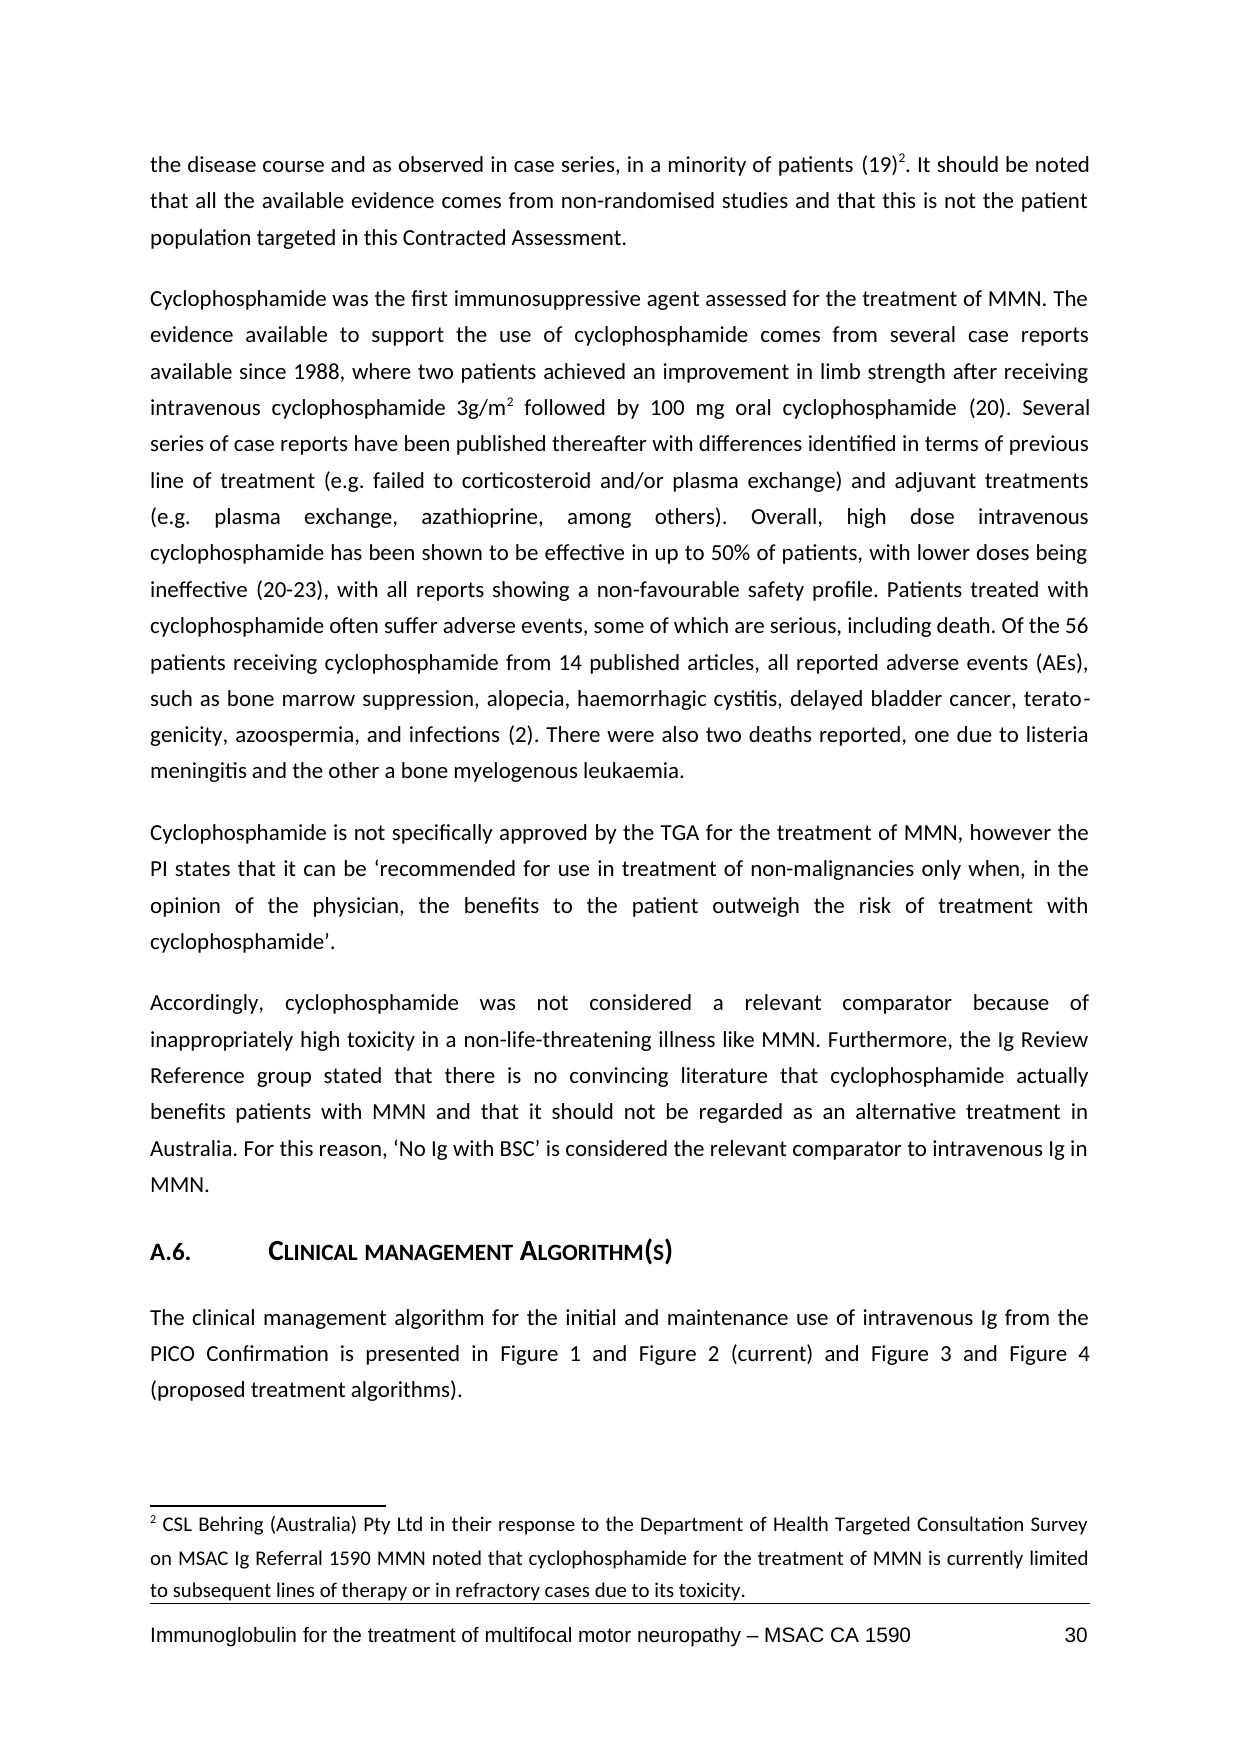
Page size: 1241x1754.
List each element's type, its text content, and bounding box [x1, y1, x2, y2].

text Accordingly, cyclophosphamide was not considered a relevant comparator because of inappropriately high toxicity in a non-life-threatening illness like MMN. Furthermore, the Ig Review Reference group stated that there is no convincing literature that cyclophosphamide actually benefits patients with MMN and that it should not be regarded as an alternative treatment in Australia. For this reason, ‘No Ig with BSC’ is considered the relevant comparator to intravenous Ig in MMN. [150, 988, 1090, 1198]
text The clinical management algorithm for the initial and maintenance use of intravenous Ig from the PICO Confirmation is presented in Figure 1 and Figure 2 (current) and Figure 3 and Figure 4 (proposed treatment algorithms). [150, 1303, 1090, 1403]
text Cyclophosphamide was the first immunosuppressive agent assessed for the treatment of MMN. The evidence available to support the use of cyclophosphamide comes from several case reports available since 1988, where two patients achieved an improvement in limb strength after receiving intravenous cyclophosphamide 3g/m2 followed by 100 mg oral cyclophosphamide (20). Several series of case reports have been published thereafter with differences identified in terms of previous line of treatment (e.g. failed to corticosteroid and/or plasma exchange) and adjuvant treatments (e.g. plasma exchange, azathioprine, among others). Overall, high dose intravenous cyclophosphamide has been shown to be effective in up to 50% of patients, with lower doses being ineffective (20-23), with all reports showing a non-favourable safety profile. Patients treated with cyclophosphamide often suffer adverse events, some of which are serious, including death. Of the 56 patients receiving cyclophosphamide from 14 published articles, all reported adverse events (AEs), such as bone marrow suppression, alopecia, haemorrhagic cystitis, delayed bladder cancer, teratogenicity, azoospermia, and infections (2). There were also two deaths reported, one due to listeria meningitis and the other a bone myelogenous leukaemia. [150, 284, 1090, 785]
subtitle Clinical management Algorithm(s) [150, 1232, 1090, 1267]
text Cyclophosphamide is not specifically approved by the TGA for the treatment of MMN, however the PI states that it can be ‘recommended for use in treatment of non-malignancies only when, in the opinion of the physician, the benefits to the patient outweigh the risk of treatment with cyclophosphamide’. [150, 818, 1090, 955]
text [150, 150, 1090, 251]
